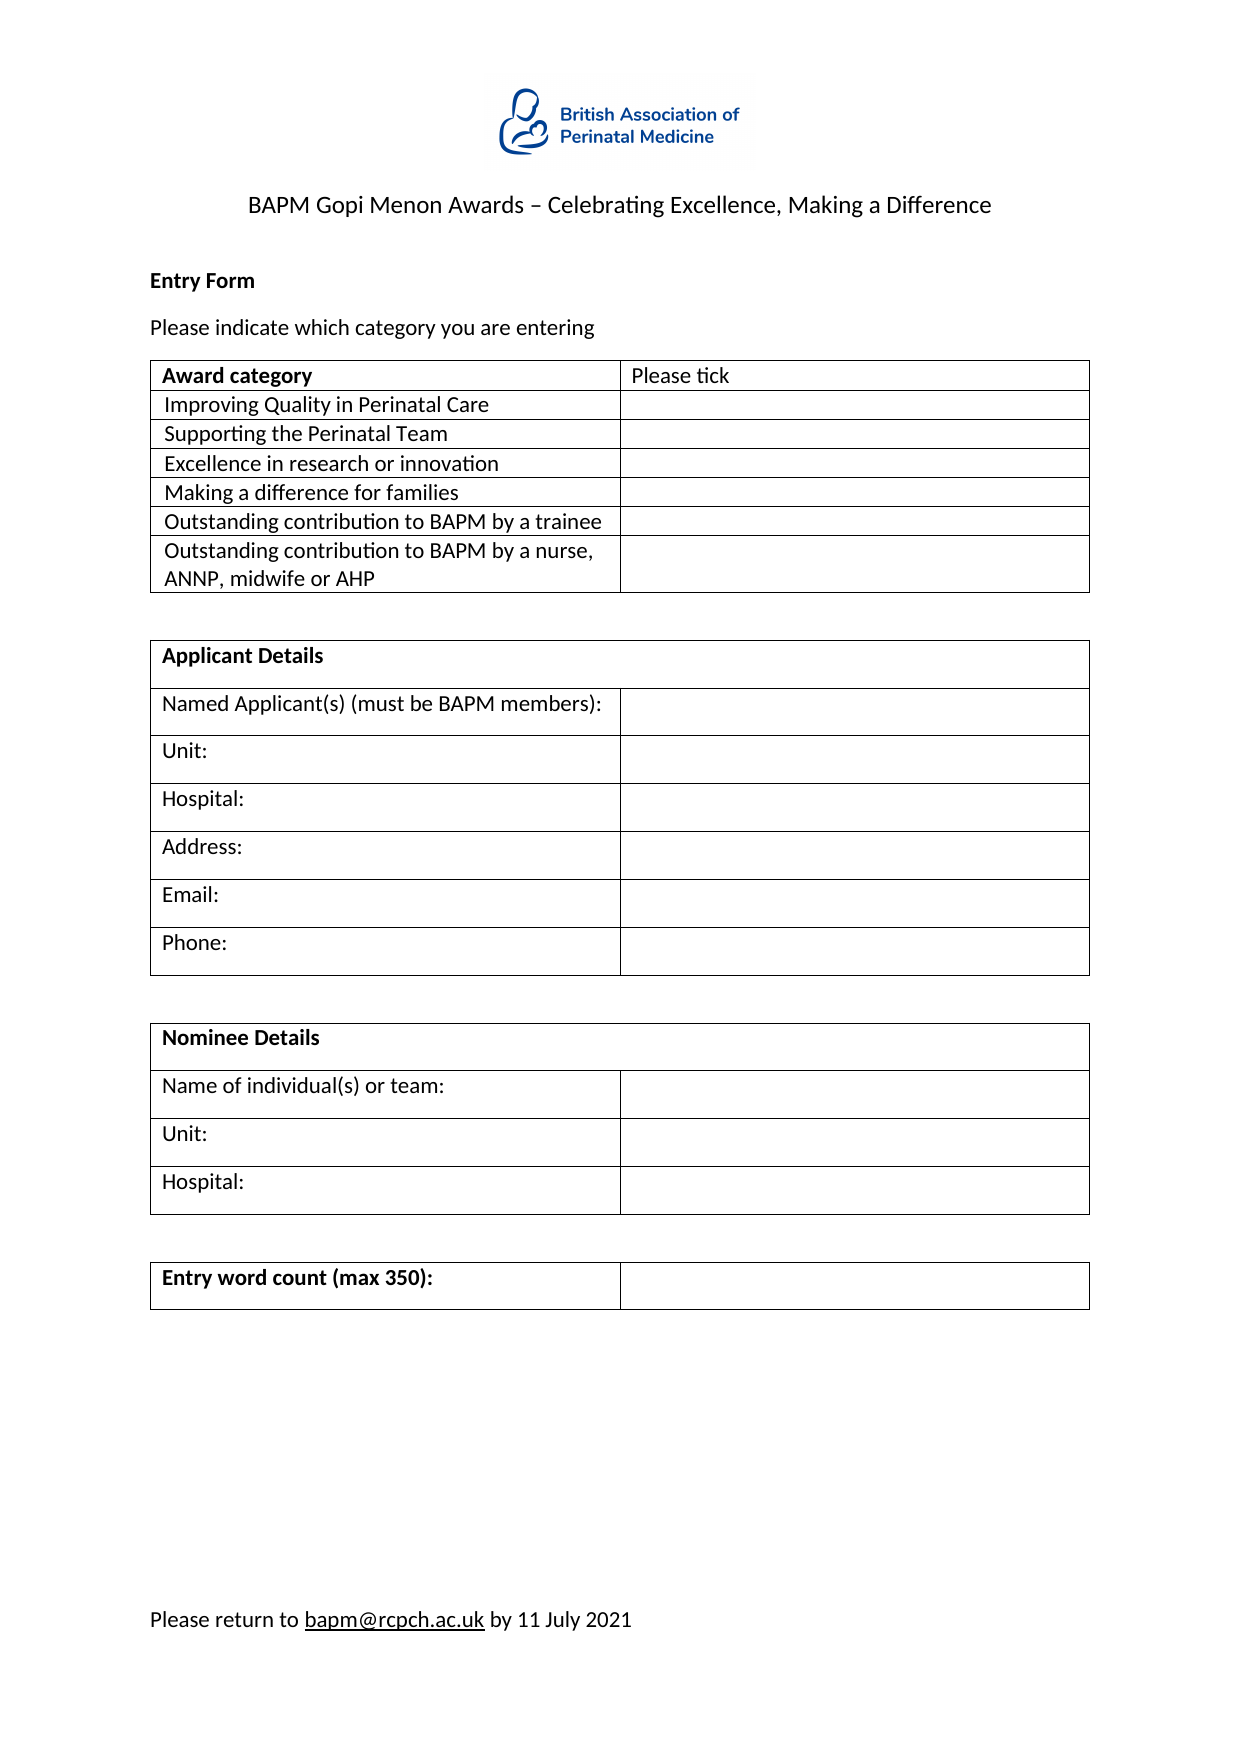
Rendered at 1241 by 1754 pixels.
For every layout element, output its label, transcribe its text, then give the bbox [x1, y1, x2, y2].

table_cell [621, 832, 1089, 879]
table_cell [621, 1167, 1089, 1214]
table_cell Hospital: [151, 1167, 620, 1214]
table_header Nominee Details [151, 1024, 1089, 1070]
table_cell Address: [151, 832, 620, 879]
table_header Applicant Details [151, 641, 1089, 688]
table_cell Phone: [151, 928, 620, 974]
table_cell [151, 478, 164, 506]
text Entry Form [150, 267, 1090, 295]
table_header [621, 1263, 1089, 1309]
table_cell [621, 536, 1089, 592]
table_cell [621, 880, 1089, 927]
table_cell [621, 1119, 1089, 1166]
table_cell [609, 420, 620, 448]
table_header Award category [151, 361, 620, 389]
picture [484, 73, 757, 171]
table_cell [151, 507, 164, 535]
table_cell [621, 449, 1089, 477]
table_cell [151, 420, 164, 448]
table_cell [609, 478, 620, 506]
table_cell [621, 928, 1089, 974]
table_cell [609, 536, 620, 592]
table_cell Unit: [151, 736, 620, 783]
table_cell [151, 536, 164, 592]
table_cell Improving Quality in Perinatal Care [151, 391, 620, 418]
table_cell [621, 689, 1089, 735]
table_cell [621, 478, 1089, 506]
table_cell Hospital: [151, 784, 620, 831]
table_cell Named Applicant(s) (must be BAPM members): [151, 689, 620, 735]
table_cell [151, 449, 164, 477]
table_cell [621, 784, 1089, 831]
table_cell [621, 420, 1089, 448]
table_header Please tick [621, 361, 1089, 389]
text Please indicate which category you are entering [150, 313, 1090, 342]
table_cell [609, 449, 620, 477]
table_cell Name of individual(s) or team: [151, 1071, 620, 1118]
table_cell [621, 507, 1089, 535]
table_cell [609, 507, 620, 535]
table_header Entry word count (max 350): [151, 1263, 620, 1309]
table_cell Unit: [151, 1119, 620, 1166]
table_cell [621, 736, 1089, 783]
table_cell Email: [151, 880, 620, 927]
table_cell [621, 391, 1089, 418]
table_cell [621, 1071, 1089, 1118]
